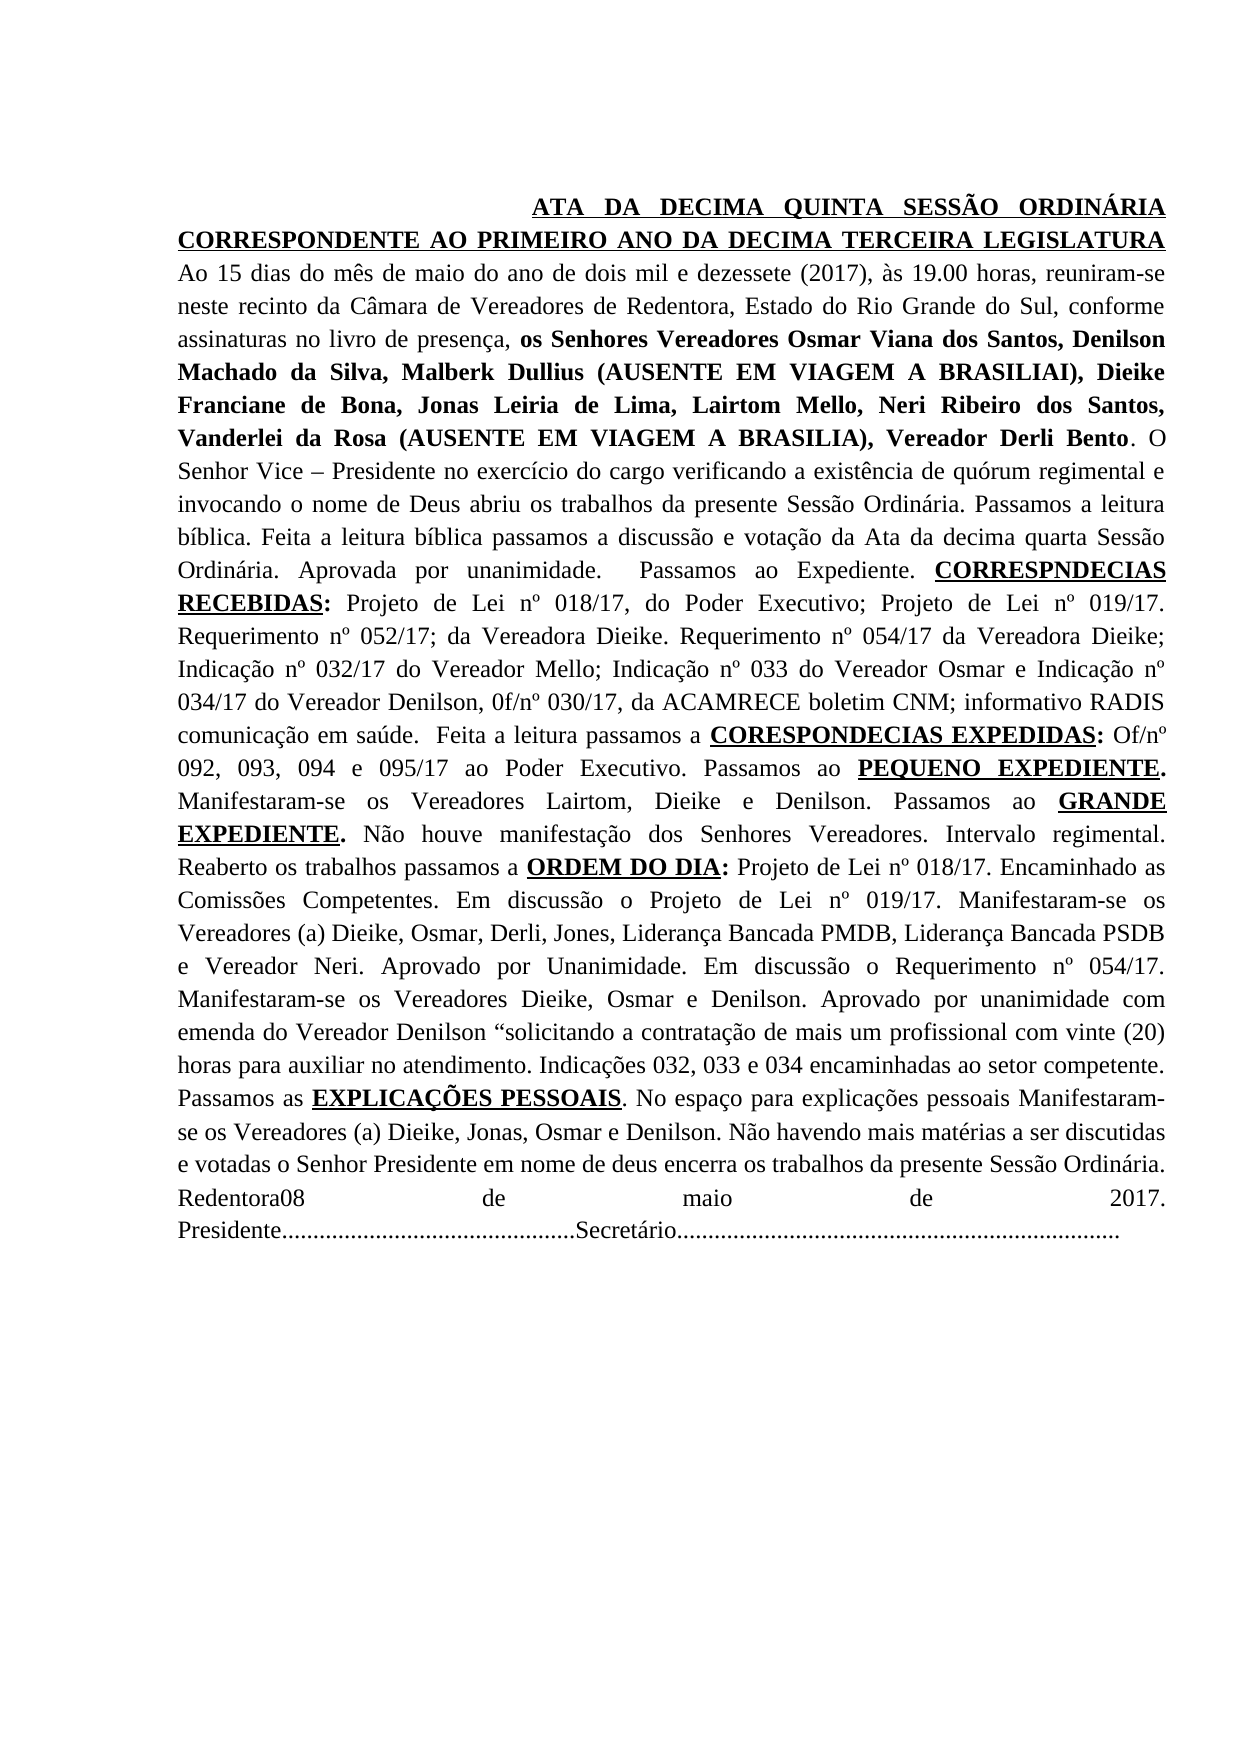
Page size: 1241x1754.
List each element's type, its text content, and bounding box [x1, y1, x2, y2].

text ATA DA DECIMA QUINTA SESSÃO ORDINÁRIA CORRESPONDENTE AO PRIMEIRO ANO DA DECIMA TERCEIRA LEGISLATURA Ao 15 dias do mês de maio do ano de dois mil e dezessete (2017), às 19.00 horas, reuniram-se neste recinto da Câmara de Vereadores de Redentora, Estado do Rio Grande do Sul, conforme assinaturas no livro de presença, os Senhores Vereadores Osmar Viana dos Santos, Denilson Machado da Silva, Malberk Dullius (AUSENTE EM VIAGEM A BRASILIAI), Dieike Franciane de Bona, Jonas Leiria de Lima, Lairtom Mello, Neri Ribeiro dos Santos, Vanderlei da Rosa (AUSENTE EM VIAGEM A BRASILIA), Vereador Derli Bento. O Senhor Vice – Presidente no exercício do cargo verificando a existência de quórum regimental e invocando o nome de Deus abriu os trabalhos da presente Sessão Ordinária. Passamos a leitura bíblica. Feita a leitura bíblica passamos a discussão e votação da Ata da decima quarta Sessão Ordinária. Aprovada por unanimidade. Passamos ao Expediente. CORRESPNDECIAS RECEBIDAS: Projeto de Lei nº 018/17, do Poder Executivo; Projeto de Lei nº 019/17. Requerimento nº 052/17; da Vereadora Dieike. Requerimento nº 054/17 da Vereadora Dieike; Indicação nº 032/17 do Vereador Mello; Indicação nº 033 do Vereador Osmar e Indicação nº 034/17 do Vereador Denilson, 0f/nº 030/17, da ACAMRECE boletim CNM; informativo RADIS comunicação em saúde. Feita a leitura passamos a CORESPONDECIAS EXPEDIDAS: Of/nº 092, 093, 094 e 095/17 ao Poder Executivo. Passamos ao PEQUENO EXPEDIENTE. Manifestaram-se os Vereadores Lairtom, Dieike e Denilson. Passamos ao GRANDE EXPEDIENTE. Não houve manifestação dos Senhores Vereadores. Intervalo regimental. Reaberto os trabalhos passamos a ORDEM DO DIA: Projeto de Lei nº 018/17. Encaminhado as Comissões Competentes. Em discussão o Projeto de Lei nº 019/17. Manifestaram-se os Vereadores (a) Dieike, Osmar, Derli, Jones, Liderança Bancada PMDB, Liderança Bancada PSDB e Vereador Neri. Aprovado por Unanimidade. Em discussão o Requerimento nº 054/17. Manifestaram-se os Vereadores Dieike, Osmar e Denilson. Aprovado por unanimidade com emenda do Vereador Denilson “solicitando a contratação de mais um profissional com vinte (20) horas para auxiliar no atendimento. Indicações 032, 033 e 034 encaminhadas ao setor competente. Passamos as EXPLICAÇÕES PESSOAIS. No espaço para explicações pessoais Manifestaram-se os Vereadores (a) Dieike, Jonas, Osmar e Denilson. Não havendo mais matérias a ser discutidas e votadas o Senhor Presidente em nome de deus encerra os trabalhos da presente Sessão Ordinária. Redentora08 de maio de 2017. Presidente...............................................Secretário....................................................................... [177, 251, 1166, 1244]
